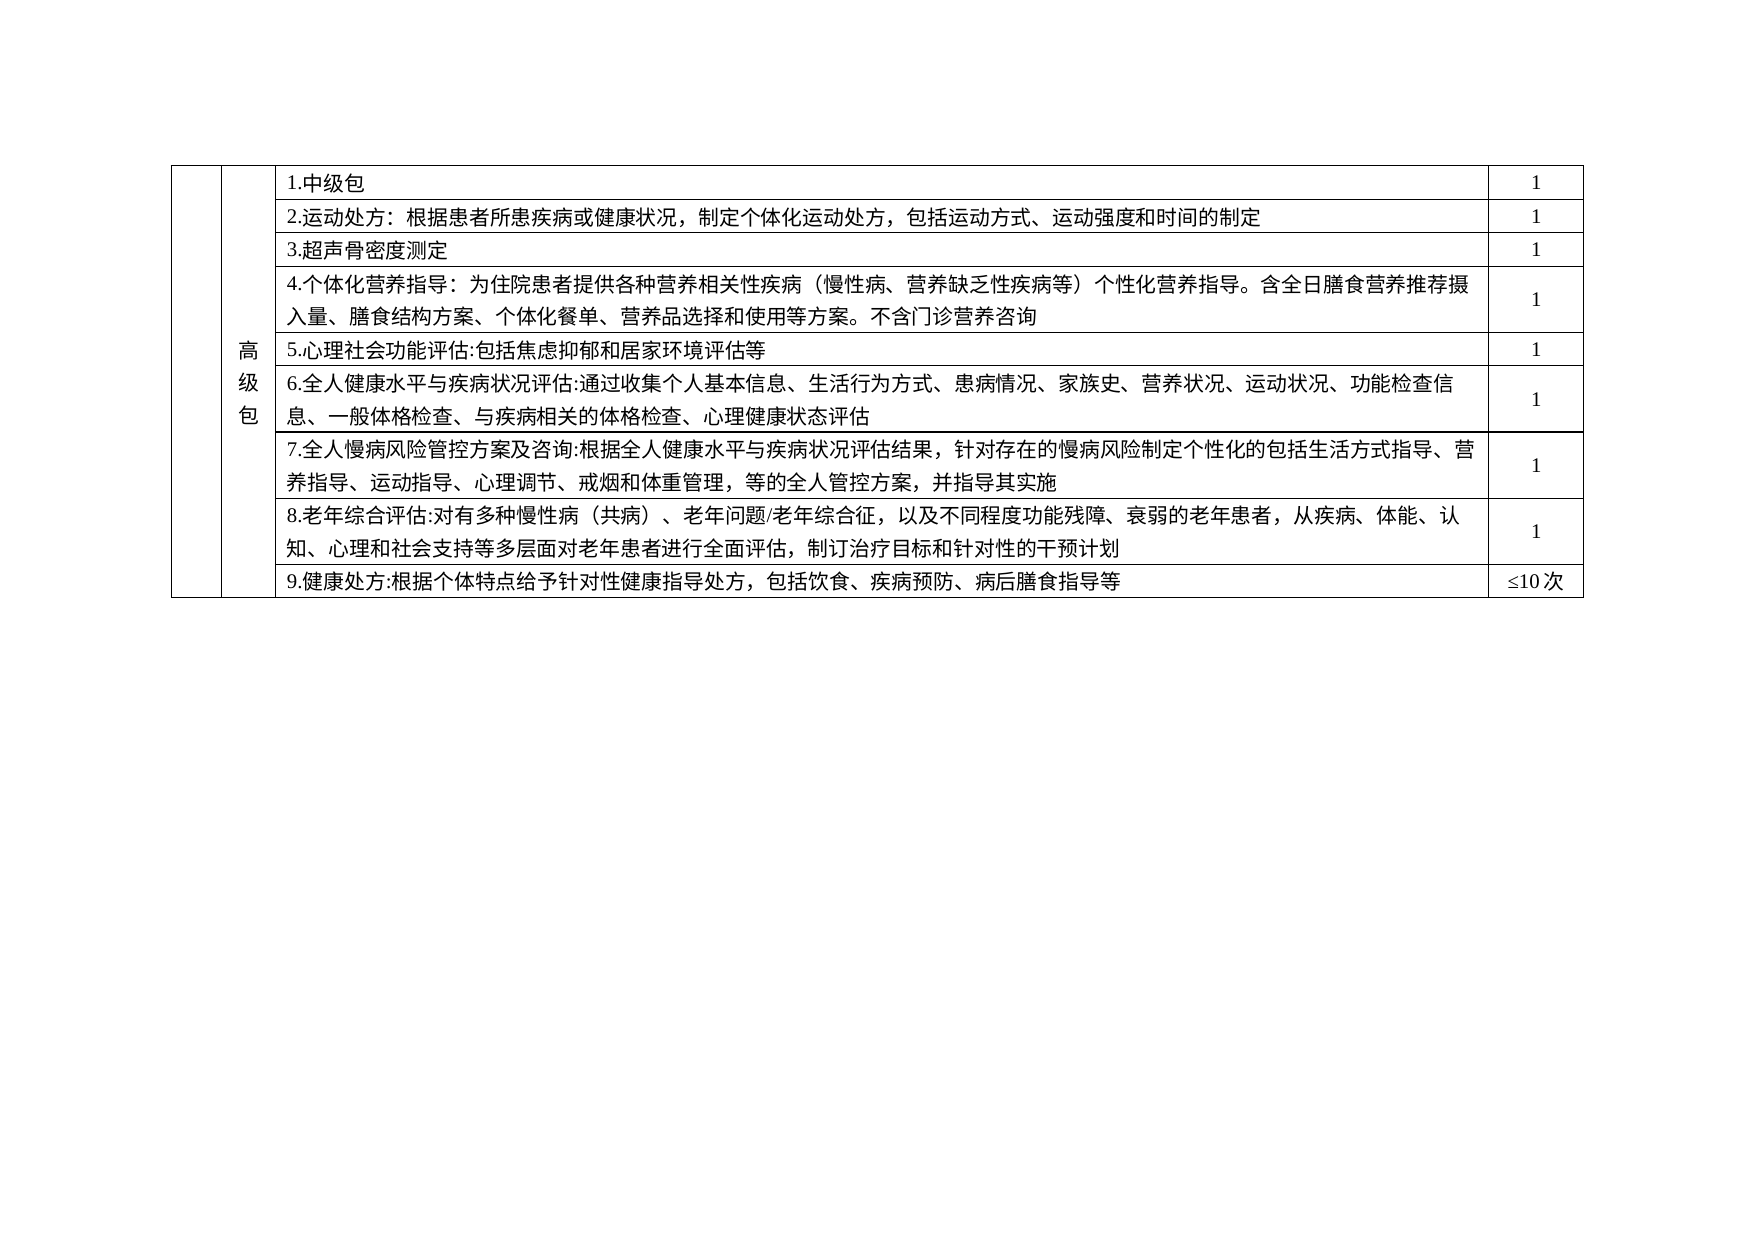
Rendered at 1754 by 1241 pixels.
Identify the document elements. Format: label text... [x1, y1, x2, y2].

table_cell ≤10次 [1489, 565, 1583, 597]
table_cell 1 [1489, 200, 1583, 232]
table_cell 8.老年综合评估:对有多种慢性病（共病）、老年问题/老年综合征，以及不同程度功能残障、衰弱的老年患者，从疾病、体能、认知、心理和社会支持等多层面对老年患者进行全面评估，制订治疗目标和针对性的干预计划 [276, 499, 1488, 563]
table_cell 1 [1489, 499, 1583, 563]
table_cell 1 [1489, 366, 1583, 431]
table_cell 1 [1489, 333, 1583, 365]
table_cell 4.个体化营养指导：为住院患者提供各种营养相关性疾病（慢性病、营养缺乏性疾病等）个性化营养指导。含全日膳食营养推荐摄入量、膳食结构方案、个体化餐单、营养品选择和使用等方案。不含门诊营养咨询 [276, 267, 1488, 332]
table_cell 5.心理社会功能评估:包括焦虑抑郁和居家环境评估等 [276, 333, 1488, 365]
table_cell 6.全人健康水平与疾病状况评估:通过收集个人基本信息、生活行为方式、患病情况、家族史、营养状况、运动状况、功能检查信息、一般体格检查、与疾病相关的体格检查、心理健康状态评估 [276, 366, 1488, 431]
table_cell 3.超声骨密度测定 [276, 233, 1488, 266]
table_cell 1 [1489, 433, 1583, 497]
table_cell 2.运动处方：根据患者所患疾病或健康状况，制定个体化运动处方，包括运动方式、运动强度和时间的制定 [276, 200, 1488, 232]
table_cell 1 [1489, 166, 1583, 199]
table_cell 高级包 [222, 166, 275, 597]
table_cell 1 [1489, 267, 1583, 332]
table_cell 7.全人慢病风险管控方案及咨询:根据全人健康水平与疾病状况评估结果，针对存在的慢病风险制定个性化的包括生活方式指导、营养指导、运动指导、心理调节、戒烟和体重管理，等的全人管控方案，并指导其实施 [276, 433, 1488, 497]
table_cell 1 [1489, 233, 1583, 266]
table_cell 1.中级包 [276, 166, 1488, 199]
table_cell 9.健康处方:根据个体特点给予针对性健康指导处方，包括饮食、疾病预防、病后膳食指导等 [276, 565, 1488, 597]
